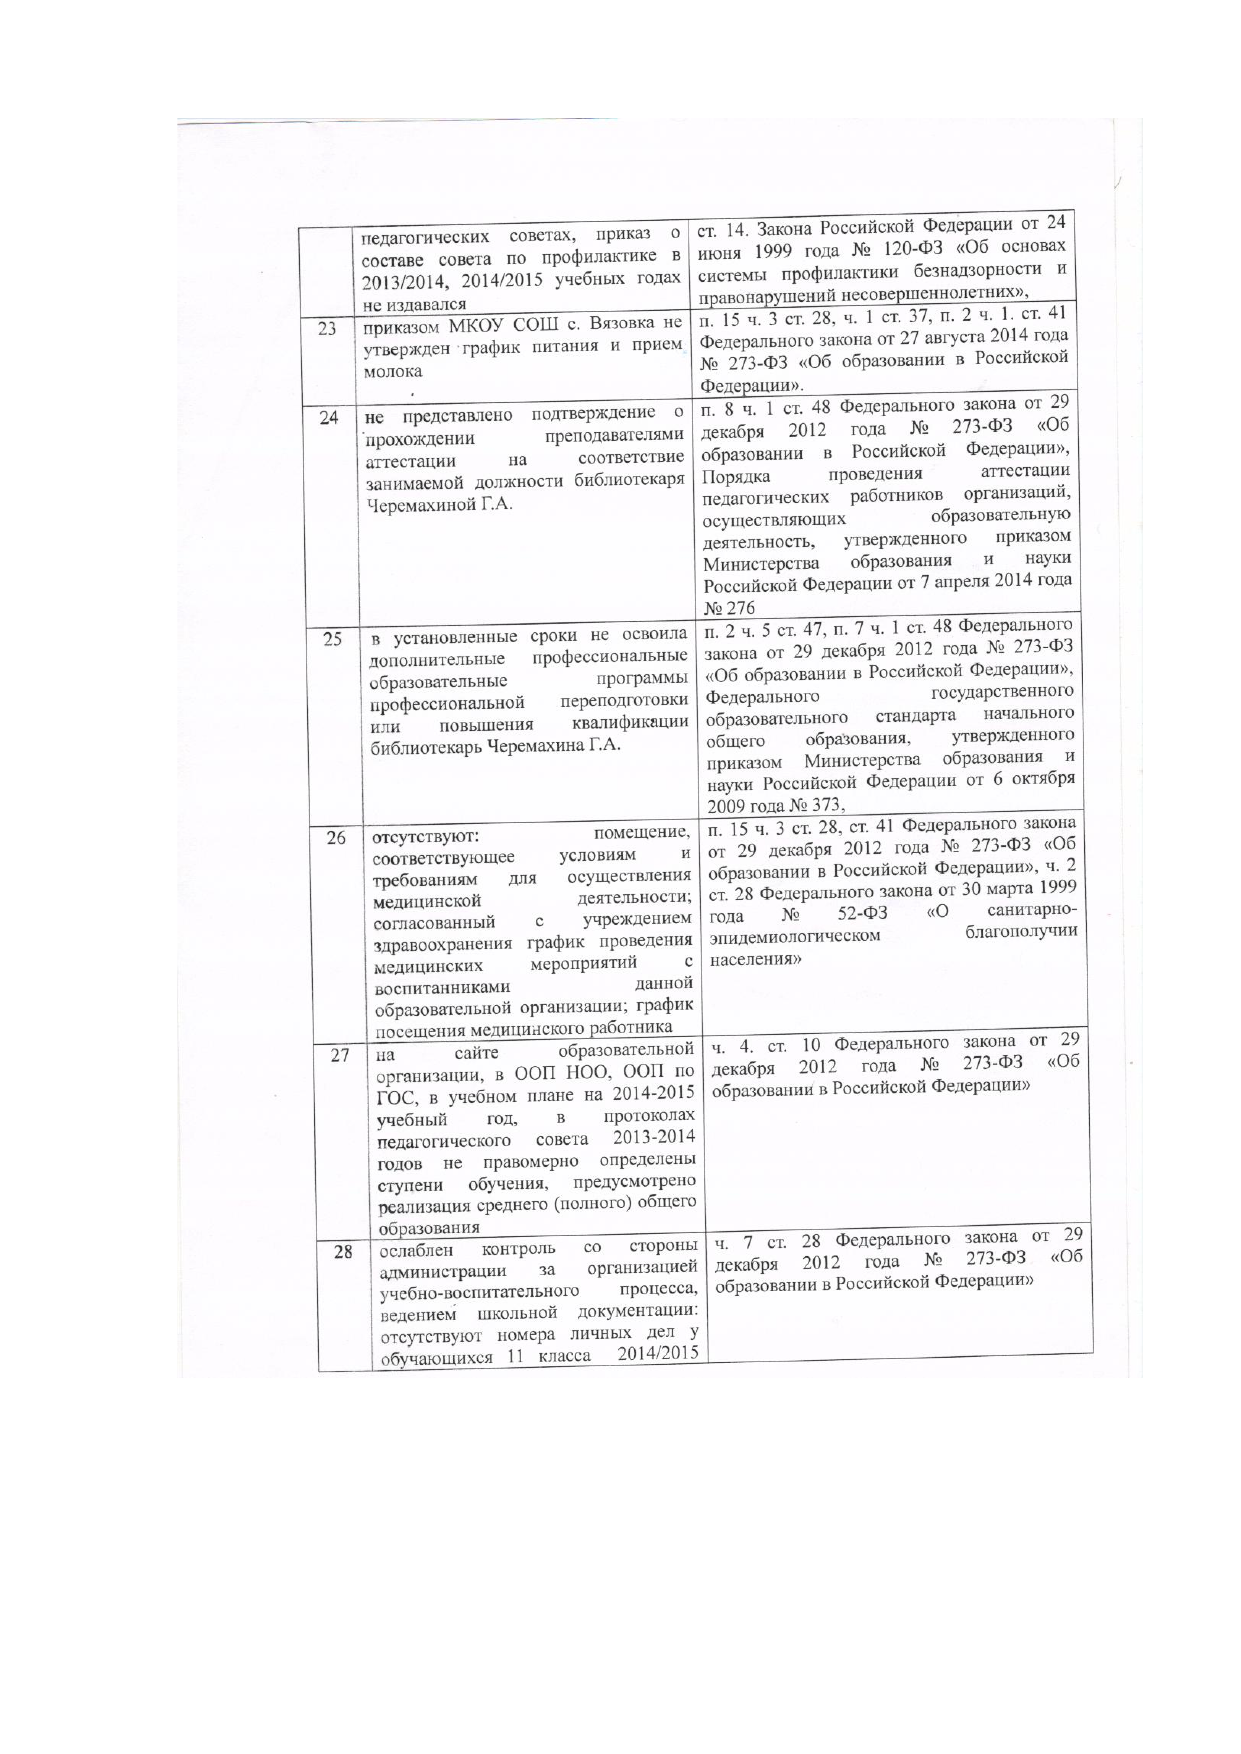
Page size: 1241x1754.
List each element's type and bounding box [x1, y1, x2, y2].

picture [177, 118, 1152, 1378]
